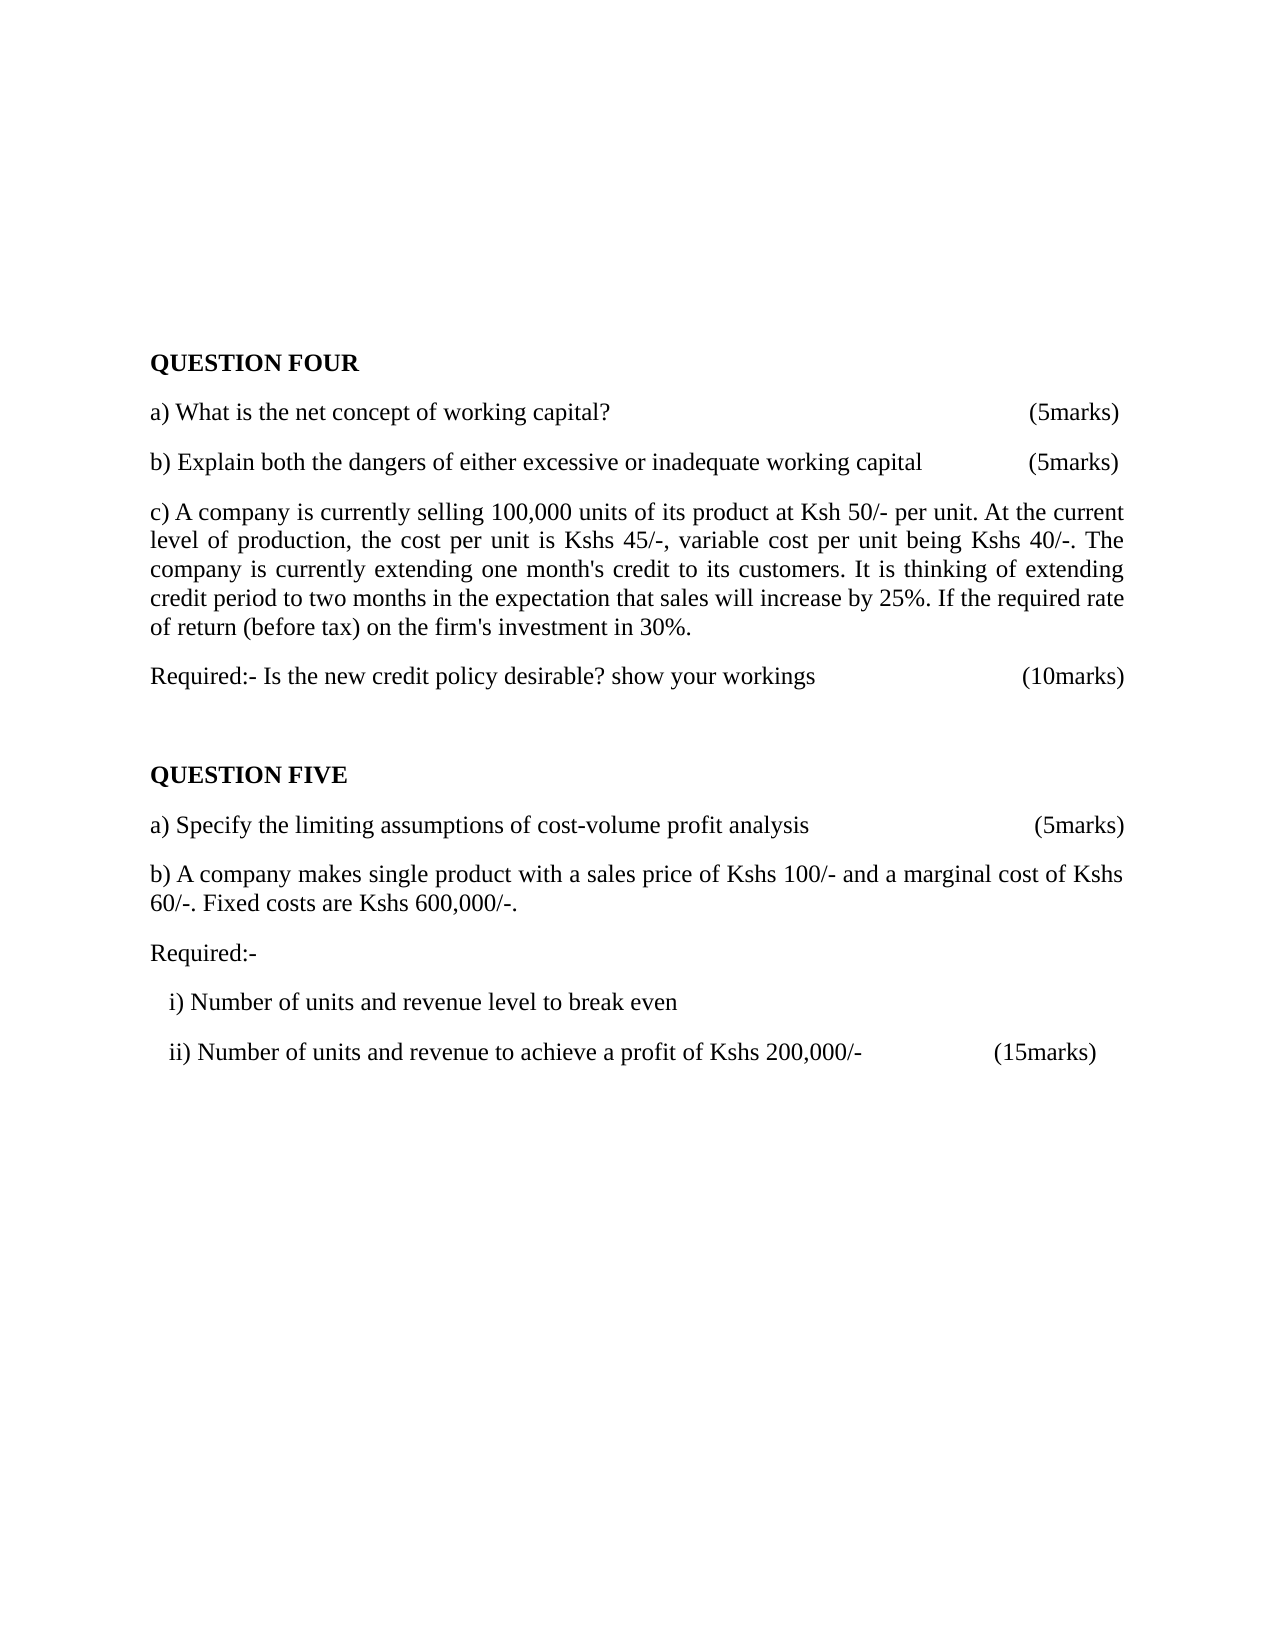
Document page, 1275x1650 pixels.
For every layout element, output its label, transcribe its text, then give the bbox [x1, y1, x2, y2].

text QUESTION FIVE [150, 761, 1125, 789]
text ii) Number of units and revenue to achieve a profit of Kshs 200,000/- (15marks) [150, 1037, 1125, 1066]
text Required:- Is the new credit policy desirable? show your workings (10marks) [150, 662, 1125, 690]
text b) A company makes single product with a sales price of Kshs 100/- and a marginal cost of Kshs 60/-. Fixed costs are Kshs 600,000/-. [150, 860, 1125, 917]
text b) Explain both the dangers of either excessive or inadequate working capital (5marks) [150, 447, 1125, 476]
text c) A company is currently selling 100,000 units of its product at Ksh 50/- per unit. At the current level of production, the cost per unit is Kshs 45/-, variable cost per unit being Kshs 40/-. The company is currently extending one month's credit to its customers. It is thinking of extending credit period to two months in the expectation that sales will increase by 25%. If the required rate of return (before tax) on the firm's investment in 30%. [150, 497, 1125, 641]
text a) What is the net concept of working capital? (5marks) [150, 398, 1125, 427]
text QUESTION FOUR [150, 348, 1125, 377]
text i) Number of units and revenue level to break even [150, 988, 1125, 1017]
text Required:- [150, 938, 1125, 967]
text a) Specify the limiting assumptions of cost-volume profit analysis (5marks) [150, 810, 1125, 839]
